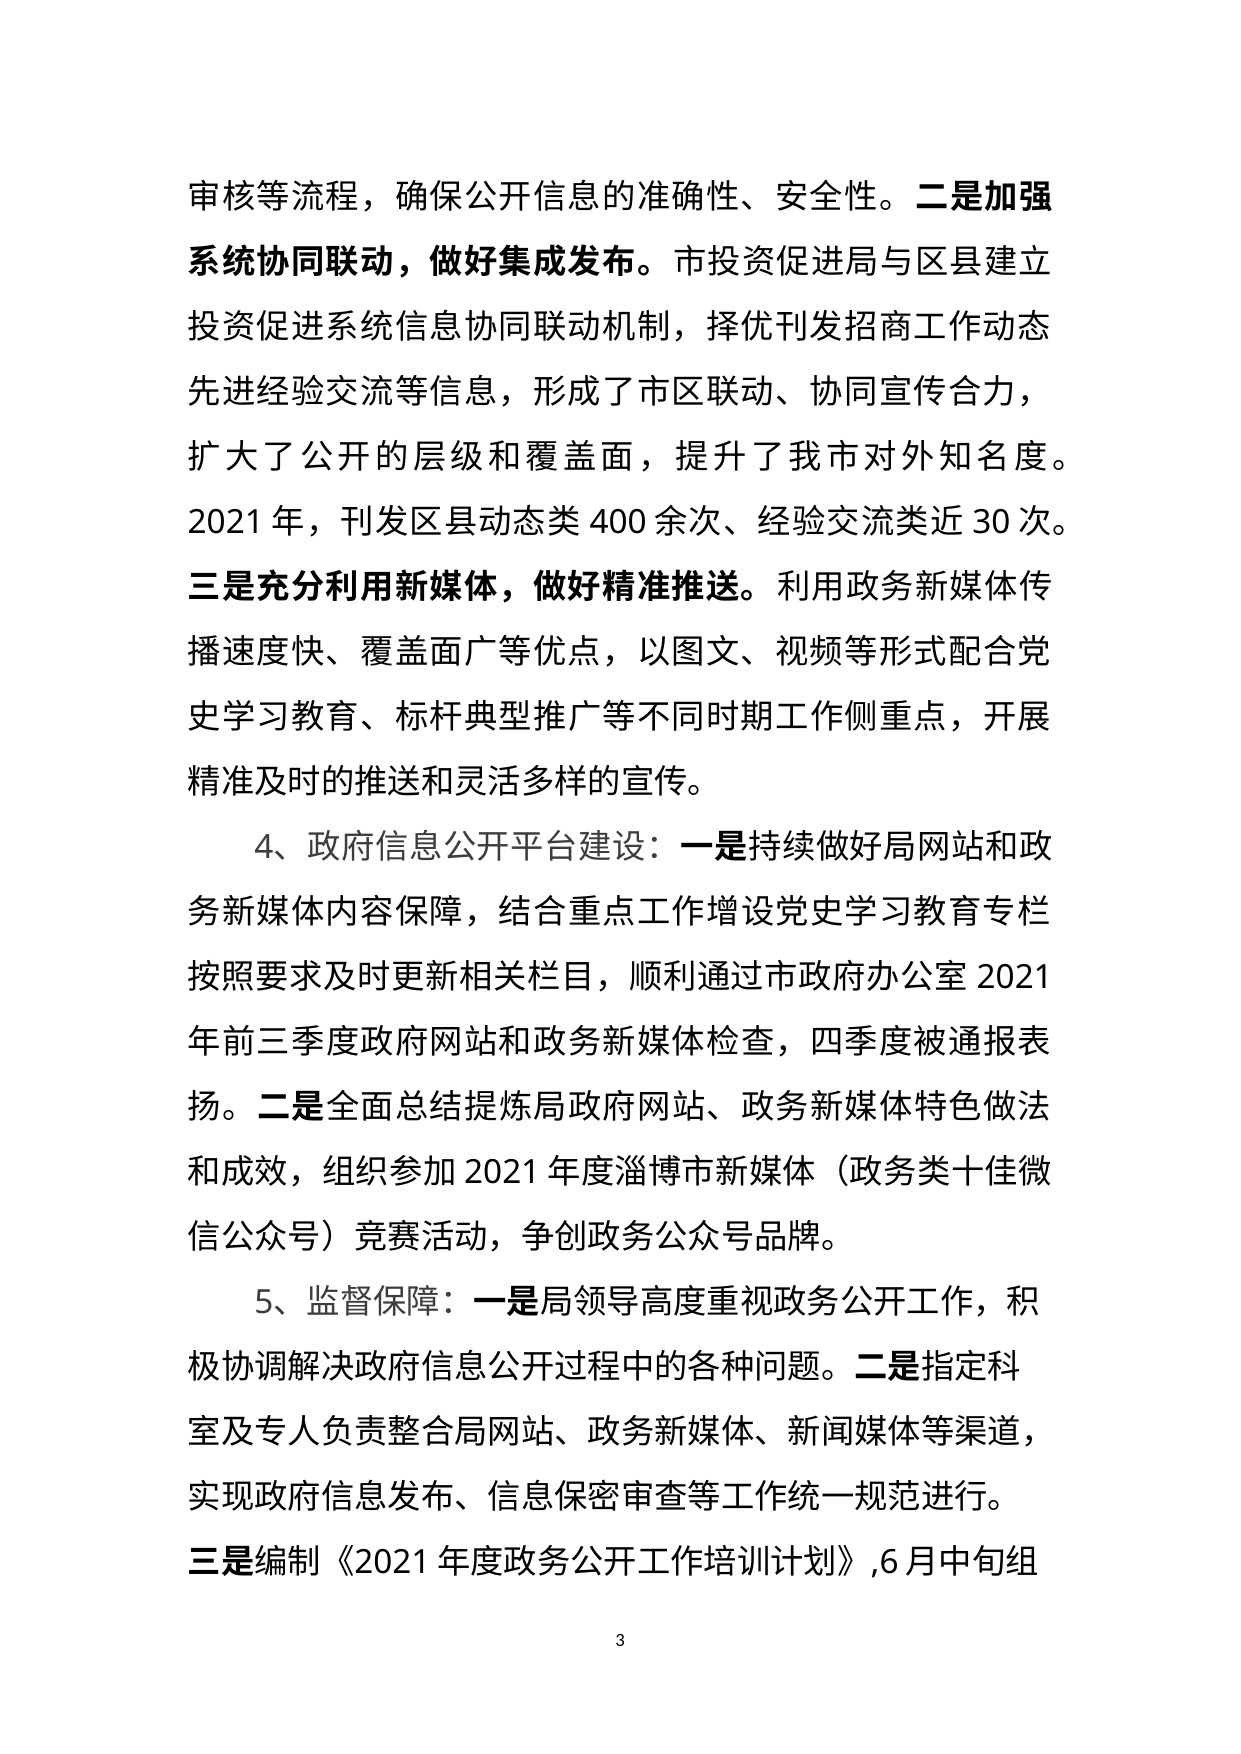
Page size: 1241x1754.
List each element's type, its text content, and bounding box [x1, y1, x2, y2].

text 4、政府信息公开平台建设：一是持续做好局网站和政务新媒体内容保障，结合重点工作增设党史学习教育专栏，按照要求及时更新相关栏目，顺利通过市政府办公室2021年前三季度政府网站和政务新媒体检查，四季度被通报表扬。二是全面总结提炼局政府网站、政务新媒体特色做法和成效，组织参加2021年度淄博市新媒体（政务类十佳微信公众号）竞赛活动，争创政务公众号品牌。 [187, 812, 1053, 1267]
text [187, 1267, 1053, 1592]
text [187, 162, 1053, 812]
